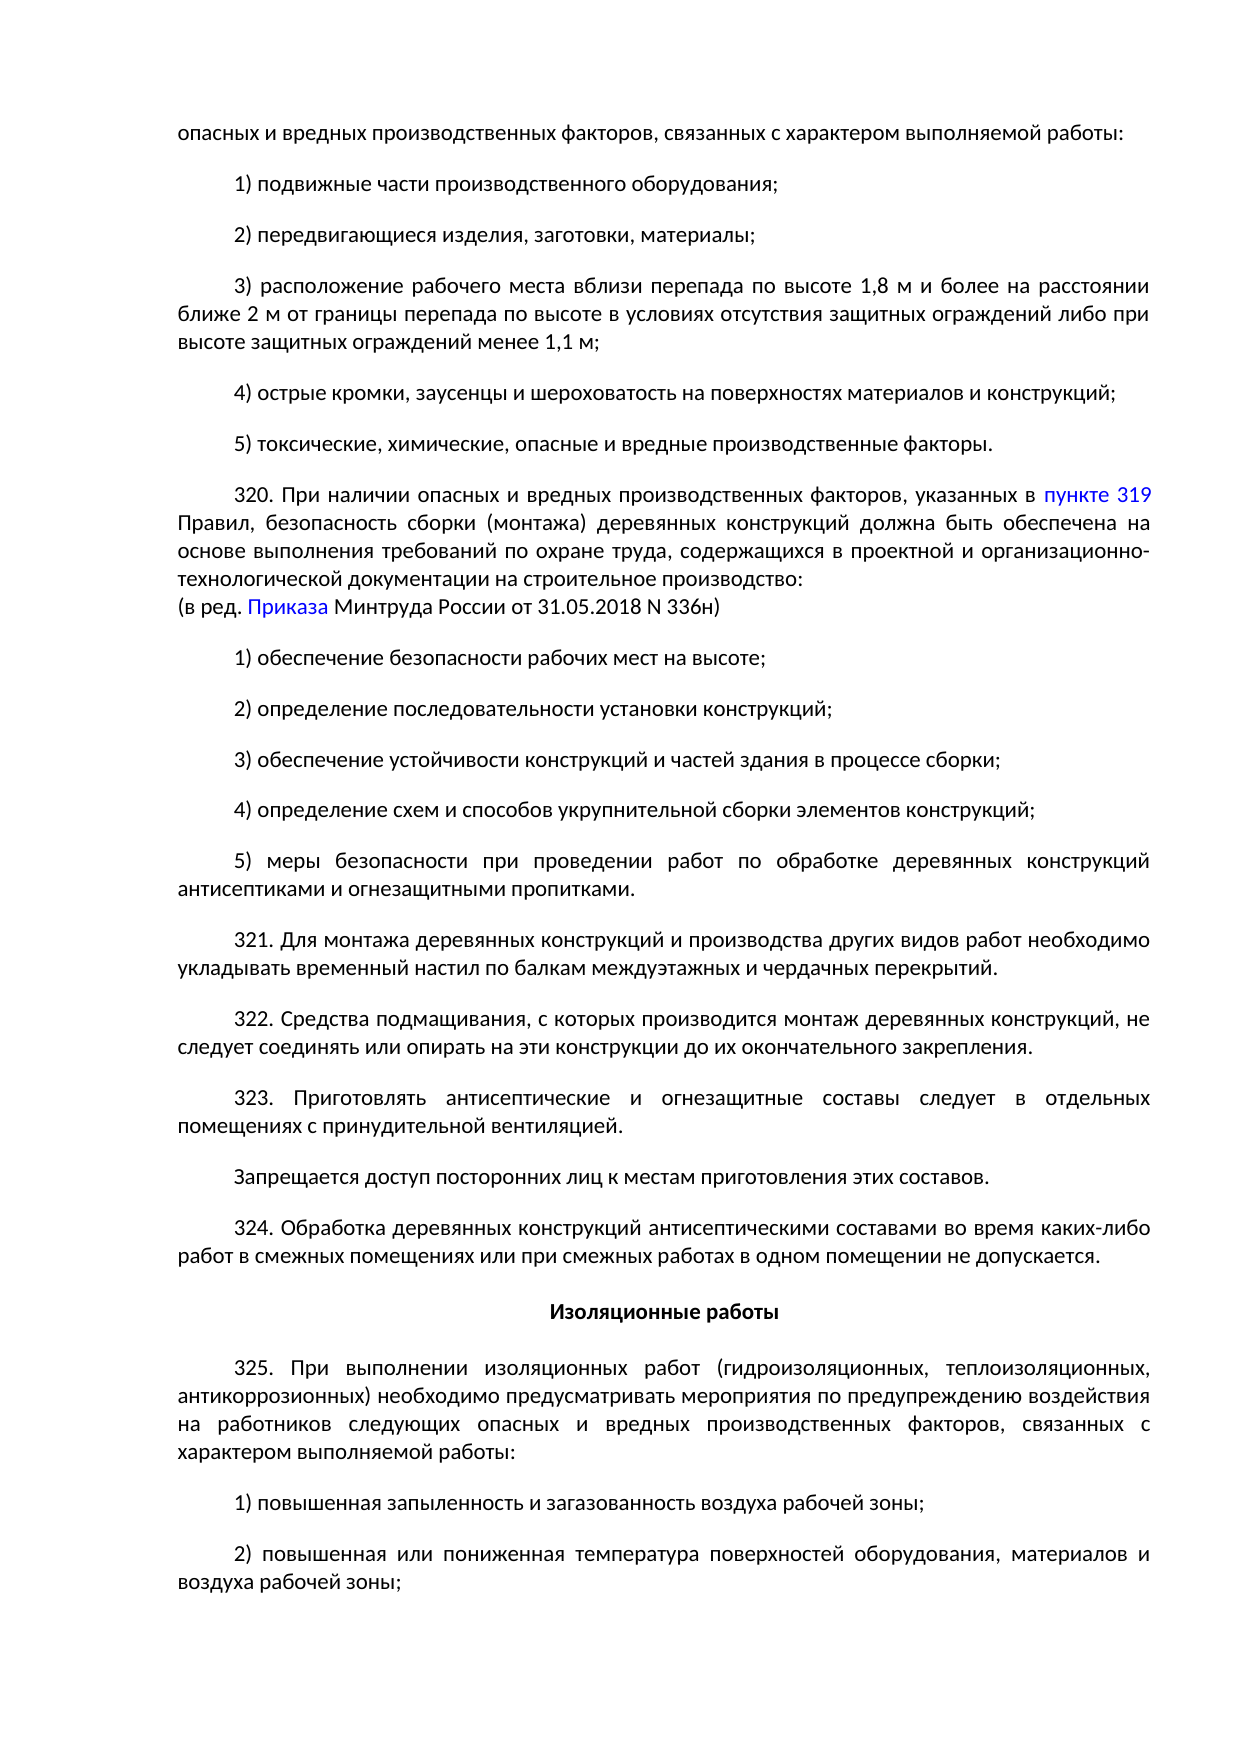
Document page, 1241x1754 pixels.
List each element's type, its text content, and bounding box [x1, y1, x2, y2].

text 5) токсические, химические, опасные и вредные производственные факторы. [177, 429, 1152, 457]
text 1) повышенная запыленность и загазованность воздуха рабочей зоны; [177, 1488, 1152, 1516]
text 322. Средства подмащивания, с которых производится монтаж деревянных конструкций, не следует соединять или опирать на эти конструкции до их окончательного закрепления. [177, 1004, 1152, 1061]
text 321. Для монтажа деревянных конструкций и производства других видов работ необходимо укладывать временный настил по балкам междуэтажных и чердачных перекрытий. [177, 926, 1152, 982]
text 4) острые кромки, заусенцы и шероховатость на поверхностях материалов и конструкций; [177, 378, 1152, 406]
text 3) расположение рабочего места вблизи перепада по высоте 1,8 м и более на расстоянии ближе 2 м от границы перепада по высоте в условиях отсутствия защитных ограждений либо при высоте защитных ограждений менее 1,1 м; [177, 271, 1152, 355]
text Запрещается доступ посторонних лиц к местам приготовления этих составов. [177, 1162, 1152, 1190]
text 320. При наличии опасных и вредных производственных факторов, указанных в пункте 319 Правил, безопасность сборки (монтажа) деревянных конструкций должна быть обеспечена на основе выполнения требований по охране труда, содержащихся в проектной и организационно-технологической документации на строительное производство: [177, 480, 1152, 592]
text 2) передвигающиеся изделия, заготовки, материалы; [177, 220, 1152, 248]
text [177, 118, 1152, 146]
text 3) обеспечение устойчивости конструкций и частей здания в процессе сборки; [177, 745, 1152, 773]
title Изоляционные работы [177, 1297, 1152, 1325]
text 1) подвижные части производственного оборудования; [177, 169, 1152, 197]
text 2) повышенная или пониженная температура поверхностей оборудования, материалов и воздуха рабочей зоны; [177, 1539, 1152, 1595]
text (в ред. Приказа Минтруда России от 31.05.2018 N 336н) [177, 592, 1152, 620]
text 1) обеспечение безопасности рабочих мест на высоте; [177, 643, 1152, 671]
text 4) определение схем и способов укрупнительной сборки элементов конструкций; [177, 796, 1152, 824]
text 325. При выполнении изоляционных работ (гидроизоляционных, теплоизоляционных, антикоррозионных) необходимо предусматривать мероприятия по предупреждению воздействия на работников следующих опасных и вредных производственных факторов, связанных с характером выполняемой работы: [177, 1353, 1152, 1466]
text 323. Приготовлять антисептические и огнезащитные составы следует в отдельных помещениях с принудительной вентиляцией. [177, 1083, 1152, 1139]
text 2) определение последовательности установки конструкций; [177, 694, 1152, 722]
text 5) меры безопасности при проведении работ по обработке деревянных конструкций антисептиками и огнезащитными пропитками. [177, 847, 1152, 903]
text 324. Обработка деревянных конструкций антисептическими составами во время каких-либо работ в смежных помещениях или при смежных работах в одном помещении не допускается. [177, 1213, 1152, 1269]
